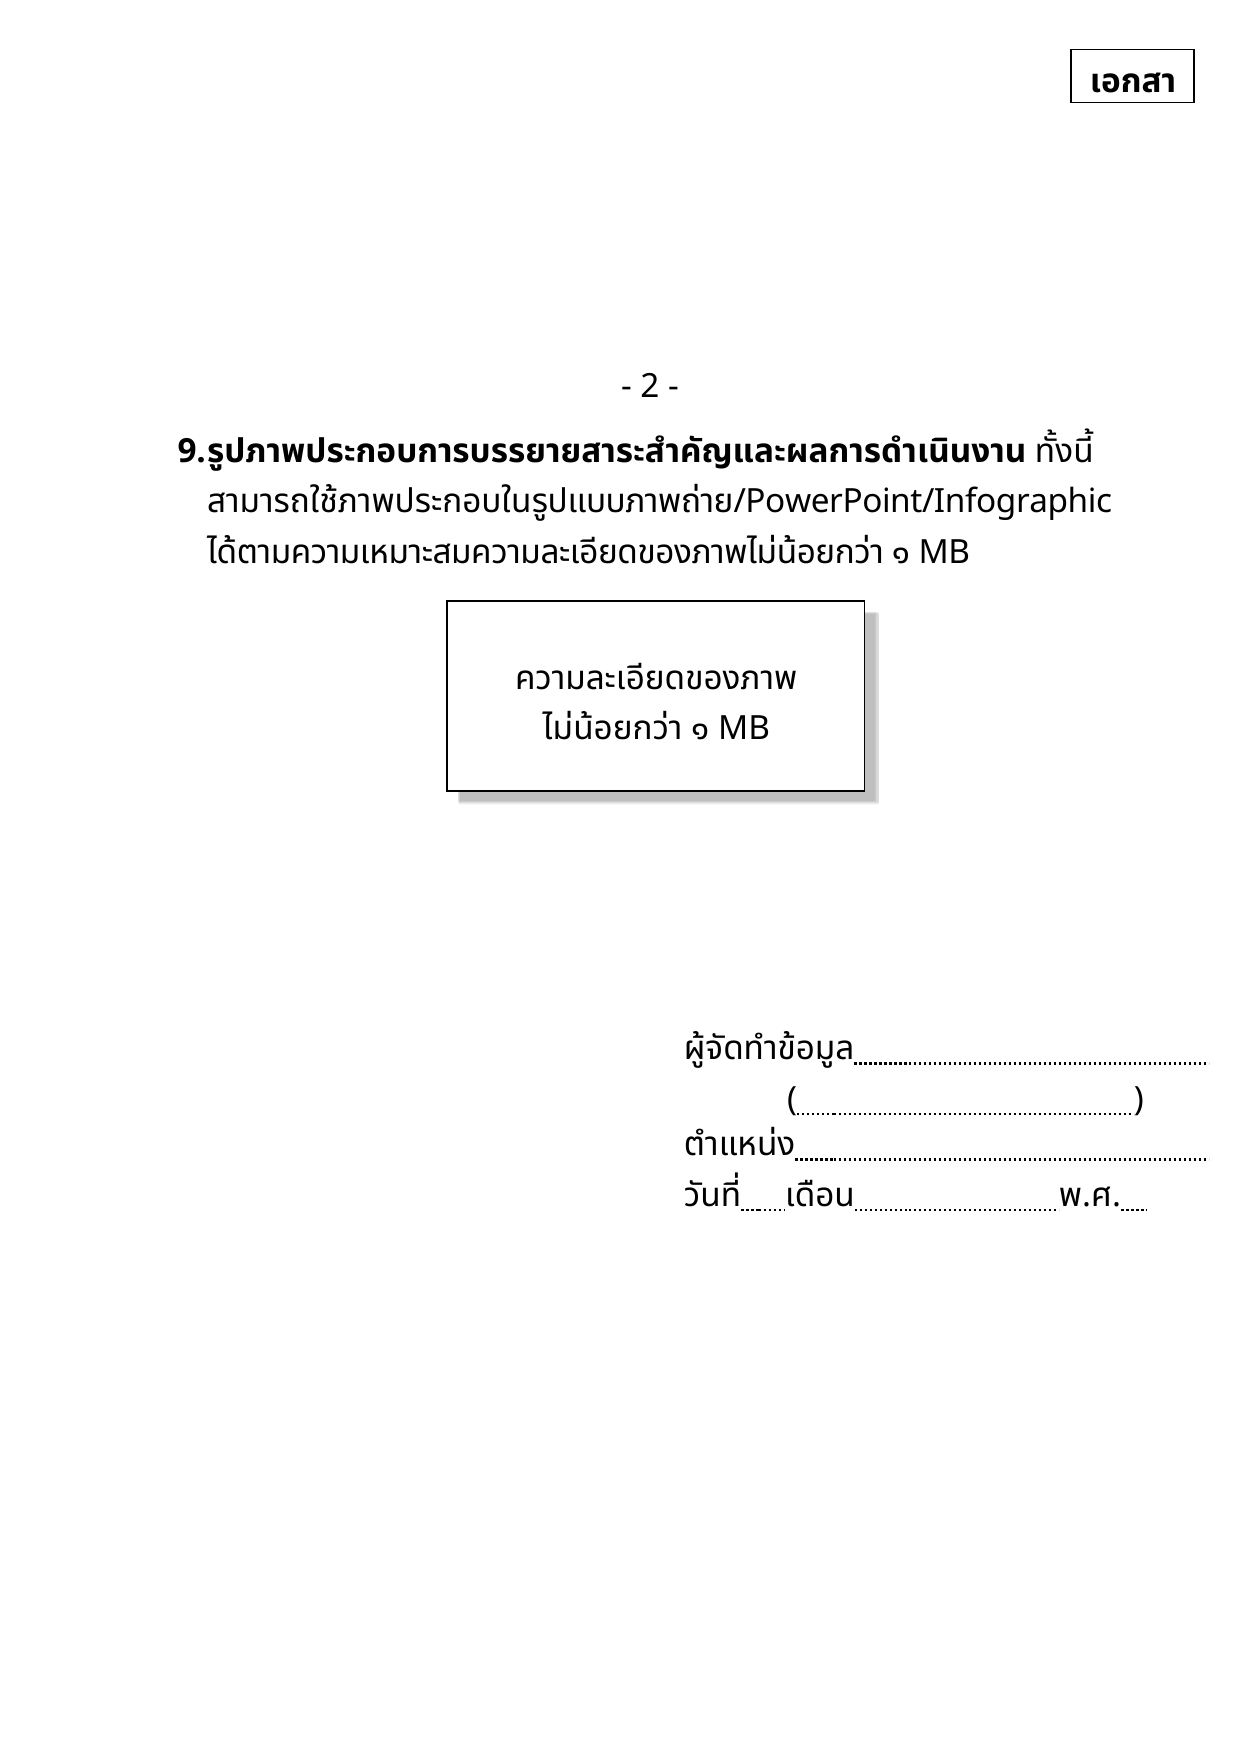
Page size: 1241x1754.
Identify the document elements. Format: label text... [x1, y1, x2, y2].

list รูปภาพประกอบการบรรยายสาระสำคัญและผลการดำเนินงาน ทั้งนี้ สามารถใช้ภาพประกอบในรูปแบบภาพถ่าย/PowerPoint/Infographic ได้ตามความเหมาะสมความละเอียดของภาพไม่น้อยกว่า ๑ MB [177, 426, 1122, 578]
text - 2 - [177, 362, 1122, 407]
